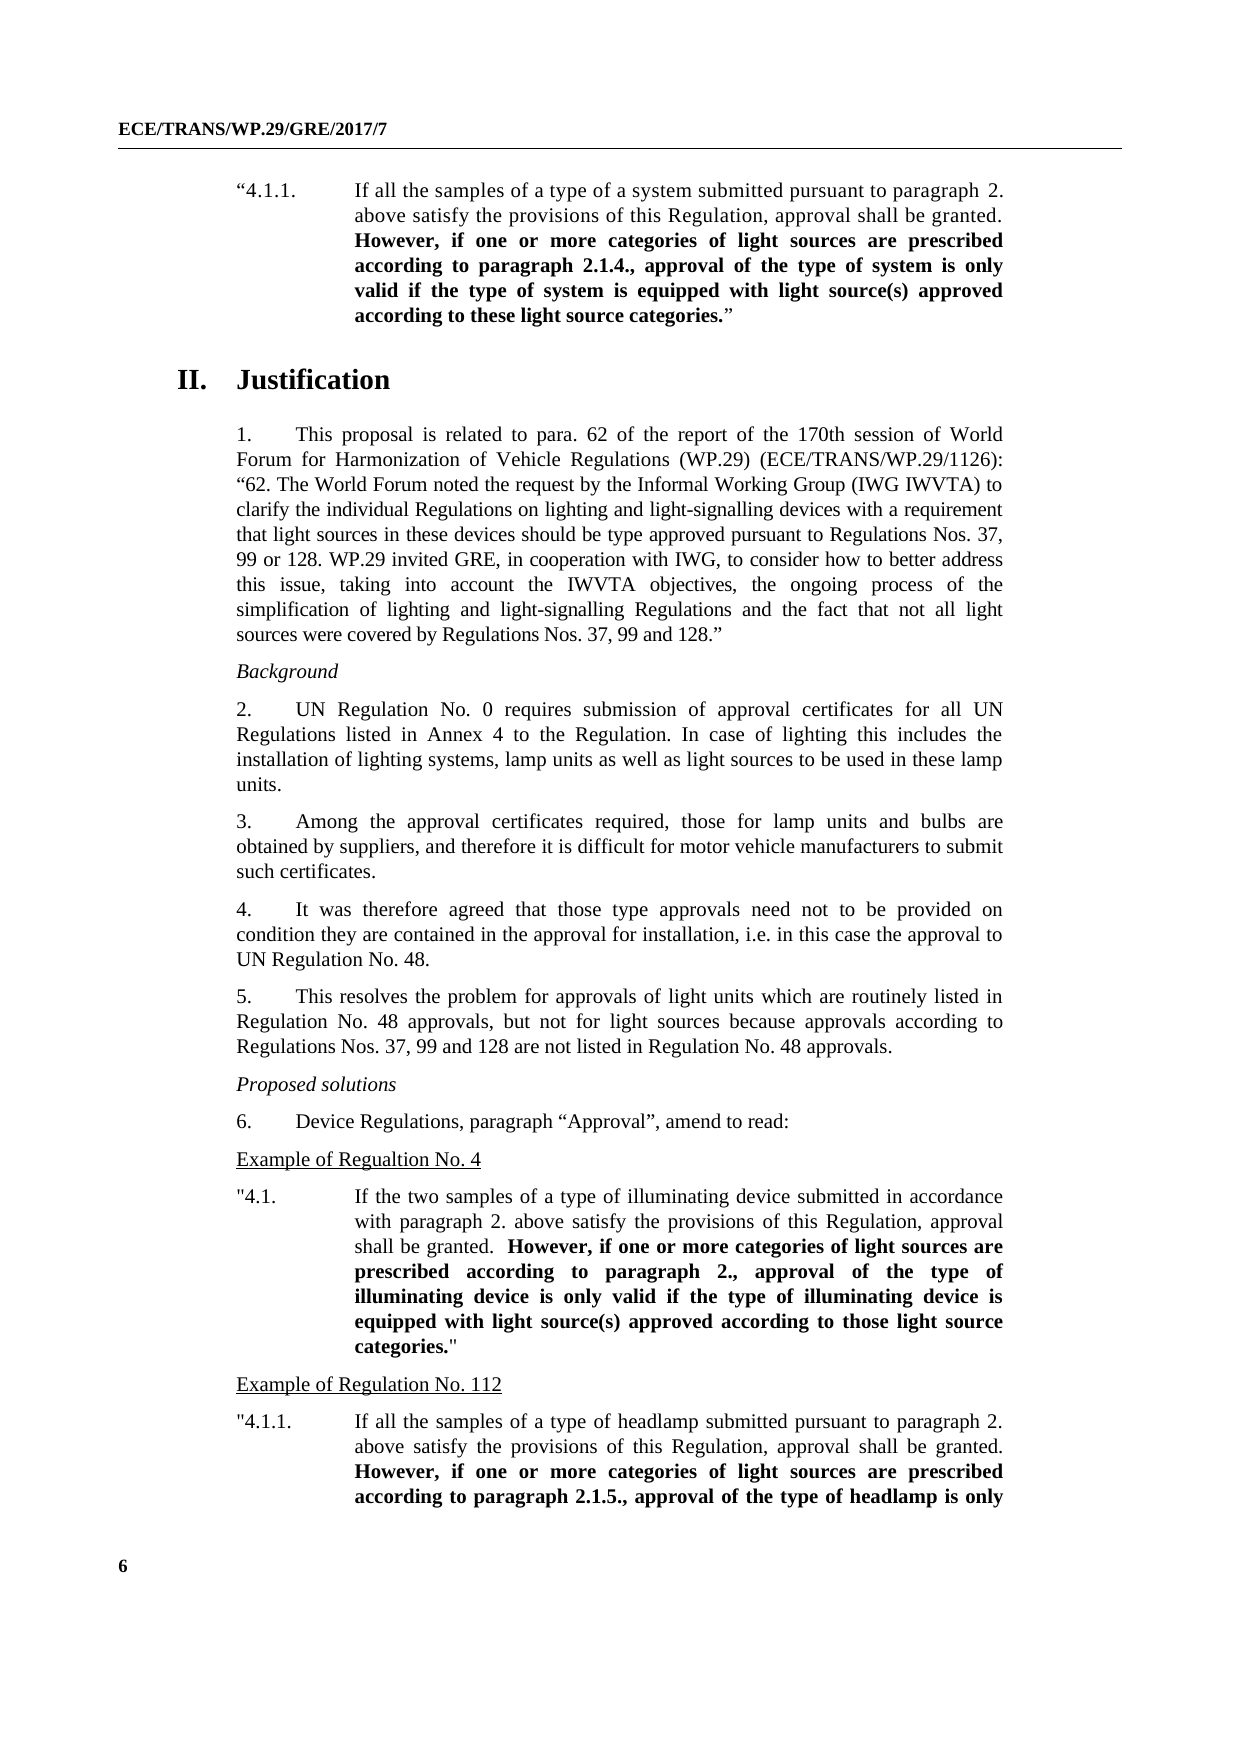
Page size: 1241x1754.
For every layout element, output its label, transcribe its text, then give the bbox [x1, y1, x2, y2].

text 2. UN Regulation No. 0 requires submission of approval certificates for all UN Regulations listed in Annex 4 to the Regulation. In case of lighting this includes the installation of lighting systems, lamp units as well as light sources to be used in these lamp units. [236, 696, 1004, 796]
text Example of Regulation No. 112 [236, 1371, 1004, 1396]
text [236, 1408, 1004, 1508]
text "4.1. If the two samples of a type of illuminating device submitted in accordance with paragraph 2. above satisfy the provisions of this Regulation, approval shall be granted. However, if one or more categories of light sources are prescribed according to paragraph 2., approval of the type of illuminating device is only valid if the type of illuminating device is equipped with light source(s) approved according to those light source categories." [236, 1183, 1004, 1358]
text Background [236, 658, 1004, 683]
text II. Justification [118, 365, 1004, 396]
text 3. Among the approval certificates required, those for lamp units and bulbs are obtained by suppliers, and therefore it is difficult for motor vehicle manufacturers to submit such certificates. [236, 808, 1004, 883]
text 6. Device Regulations, paragraph “Approval”, amend to read: [236, 1108, 1004, 1133]
text 1. This proposal is related to para. 62 of the report of the 170th session of World Forum for Harmonization of Vehicle Regulations (WP.29) (ECE/TRANS/WP.29/1126): “62. The World Forum noted the request by the Informal Working Group (IWG IWVTA) to clarify the individual Regulations on lighting and light-signalling devices with a requirement that light sources in these devices should be type approved pursuant to Regulations Nos. 37, 99 or 128. WP.29 invited GRE, in cooperation with IWG, to consider how to better address this issue, taking into account the IWVTA objectives, the ongoing process of the simplification of lighting and light-signalling Regulations and the fact that not all light sources were covered by Regulations Nos. 37, 99 and 128.” [236, 421, 1004, 646]
text Example of Regualtion No. 4 [236, 1146, 1004, 1171]
text 4. It was therefore agreed that those type approvals need not to be provided on condition they are contained in the approval for installation, i.e. in this case the approval to UN Regulation No. 48. [236, 896, 1004, 971]
text “4.1.1. If all the samples of a type of a system submitted pursuant to paragraph 2. above satisfy the provisions of this Regulation, approval shall be granted. However, if one or more categories of light sources are prescribed according to paragraph 2.1.4., approval of the type of system is only valid if the type of system is equipped with light source(s) approved according to these light source categories.” [236, 177, 1004, 327]
text 5. This resolves the problem for approvals of light units which are routinely listed in Regulation No. 48 approvals, but not for light sources because approvals according to Regulations Nos. 37, 99 and 128 are not listed in Regulation No. 48 approvals. [236, 983, 1004, 1058]
text Proposed solutions [236, 1071, 1004, 1096]
